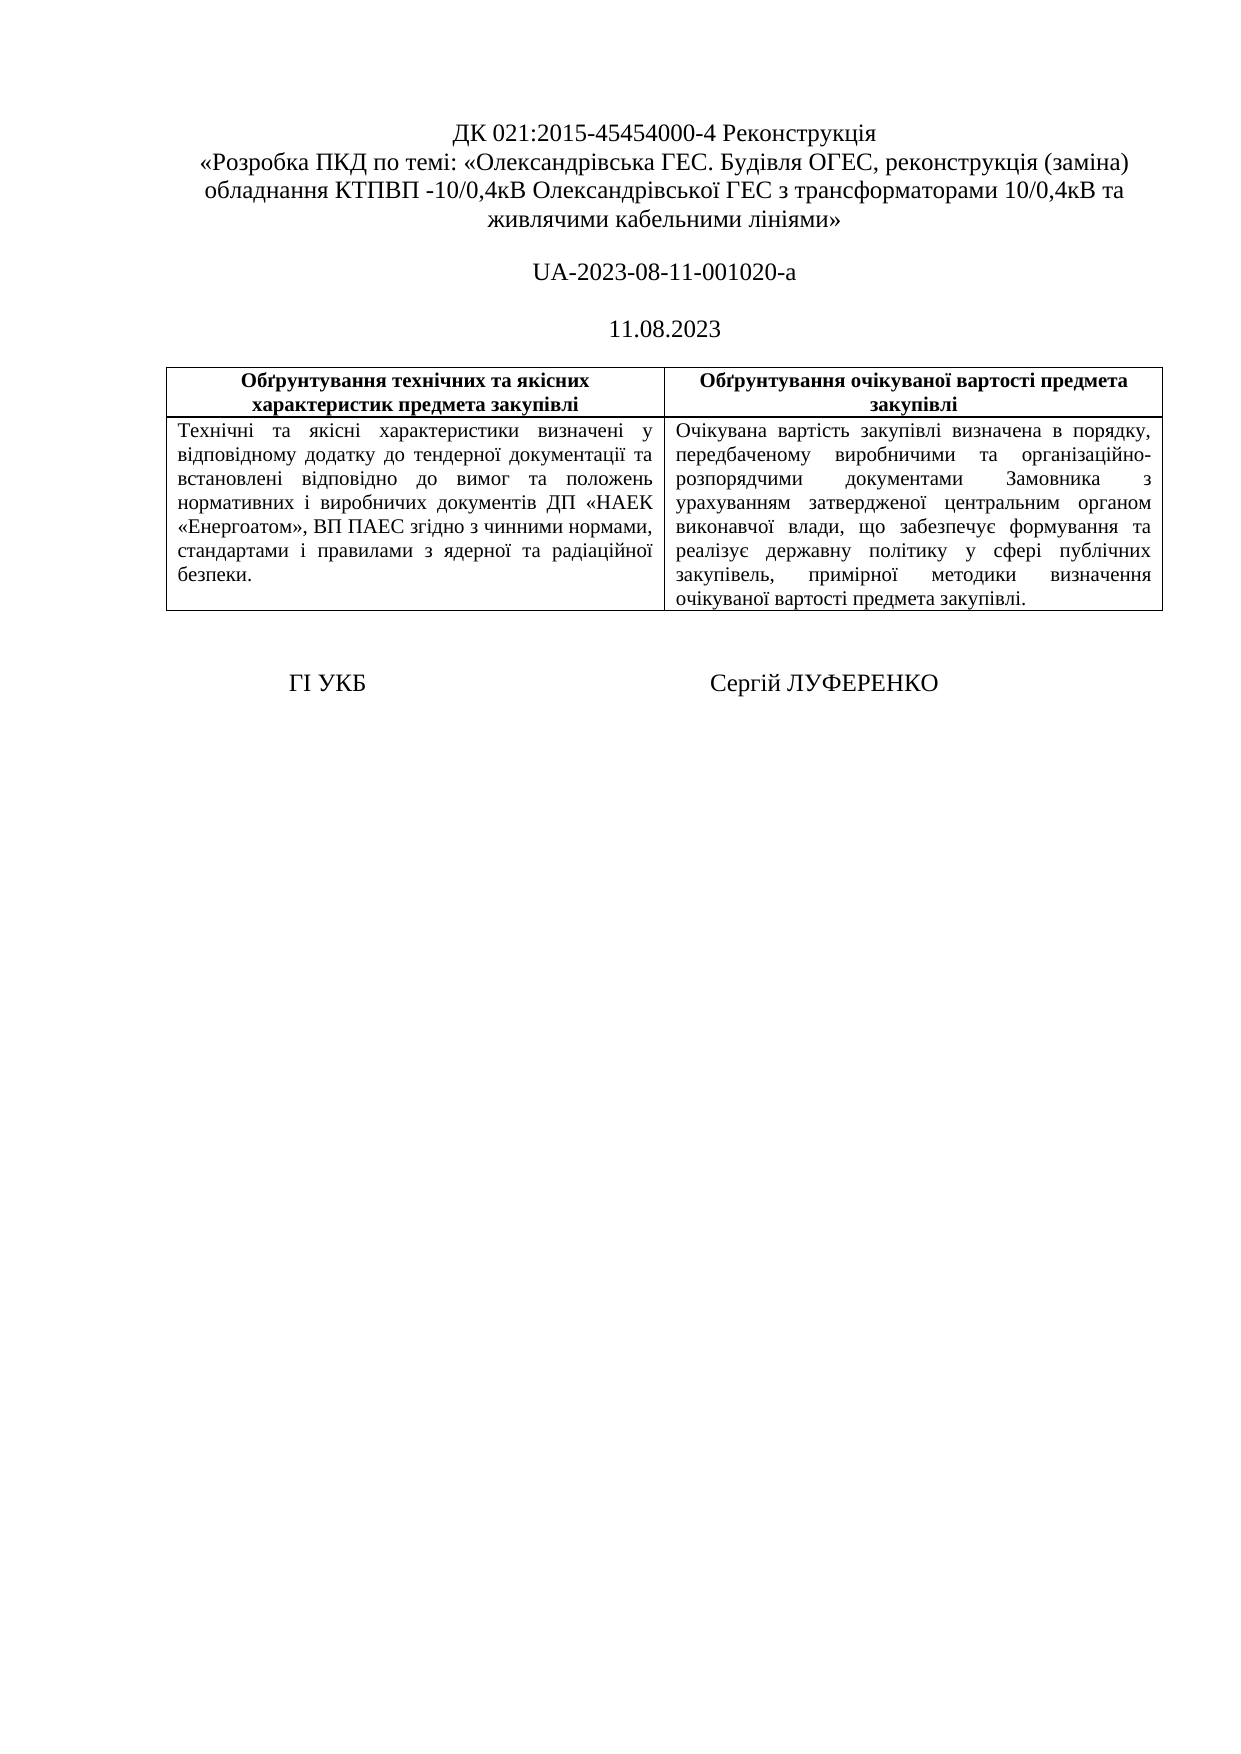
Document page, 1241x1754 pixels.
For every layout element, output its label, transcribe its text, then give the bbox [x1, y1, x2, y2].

table_header Обґрунтування очікуваної вартості предмета закупівлі [665, 368, 1162, 416]
text 11.08.2023 [177, 314, 1152, 343]
text ГІ УКБ Сергій ЛУФЕРЕНКО [288, 668, 1152, 697]
text UA-2023-08-11-001020-a [177, 257, 1152, 286]
table_cell Технічні та якісні характеристики визначені у відповідному додатку до тендерної документації та встановлені відповідно до вимог та положень нормативних і виробничих документів ДП «НАЕК «Енергоатом», ВП ПАЕС згідно з чинними нормами, стандартами і правилами з ядерної та радіаційної безпеки. [167, 418, 664, 610]
text ДК 021:2015-45454000-4 Реконструкція [177, 118, 1152, 147]
table_cell Очікувана вартість закупівлі визначена в порядку, передбаченому виробничими та організаційно-розпорядчими документами Замовника з урахуванням затвердженої центральним органом виконавчої влади, що забезпечує формування та реалізує державну політику у сфері публічних закупівель, примірної методики визначення очікуваної вартості предмета закупівлі. [665, 418, 1162, 610]
table_header Обґрунтування технічних та якісних характеристик предмета закупівлі [167, 368, 664, 416]
text «Розробка ПКД по темі: «Олександрівська ГЕС. Будівля ОГЕС, реконструкція (заміна) обладнання КТПВП -10/0,4кВ Олександрівської ГЕС з трансформаторами 10/0,4кВ та живлячими кабельними лініями» [177, 147, 1152, 233]
